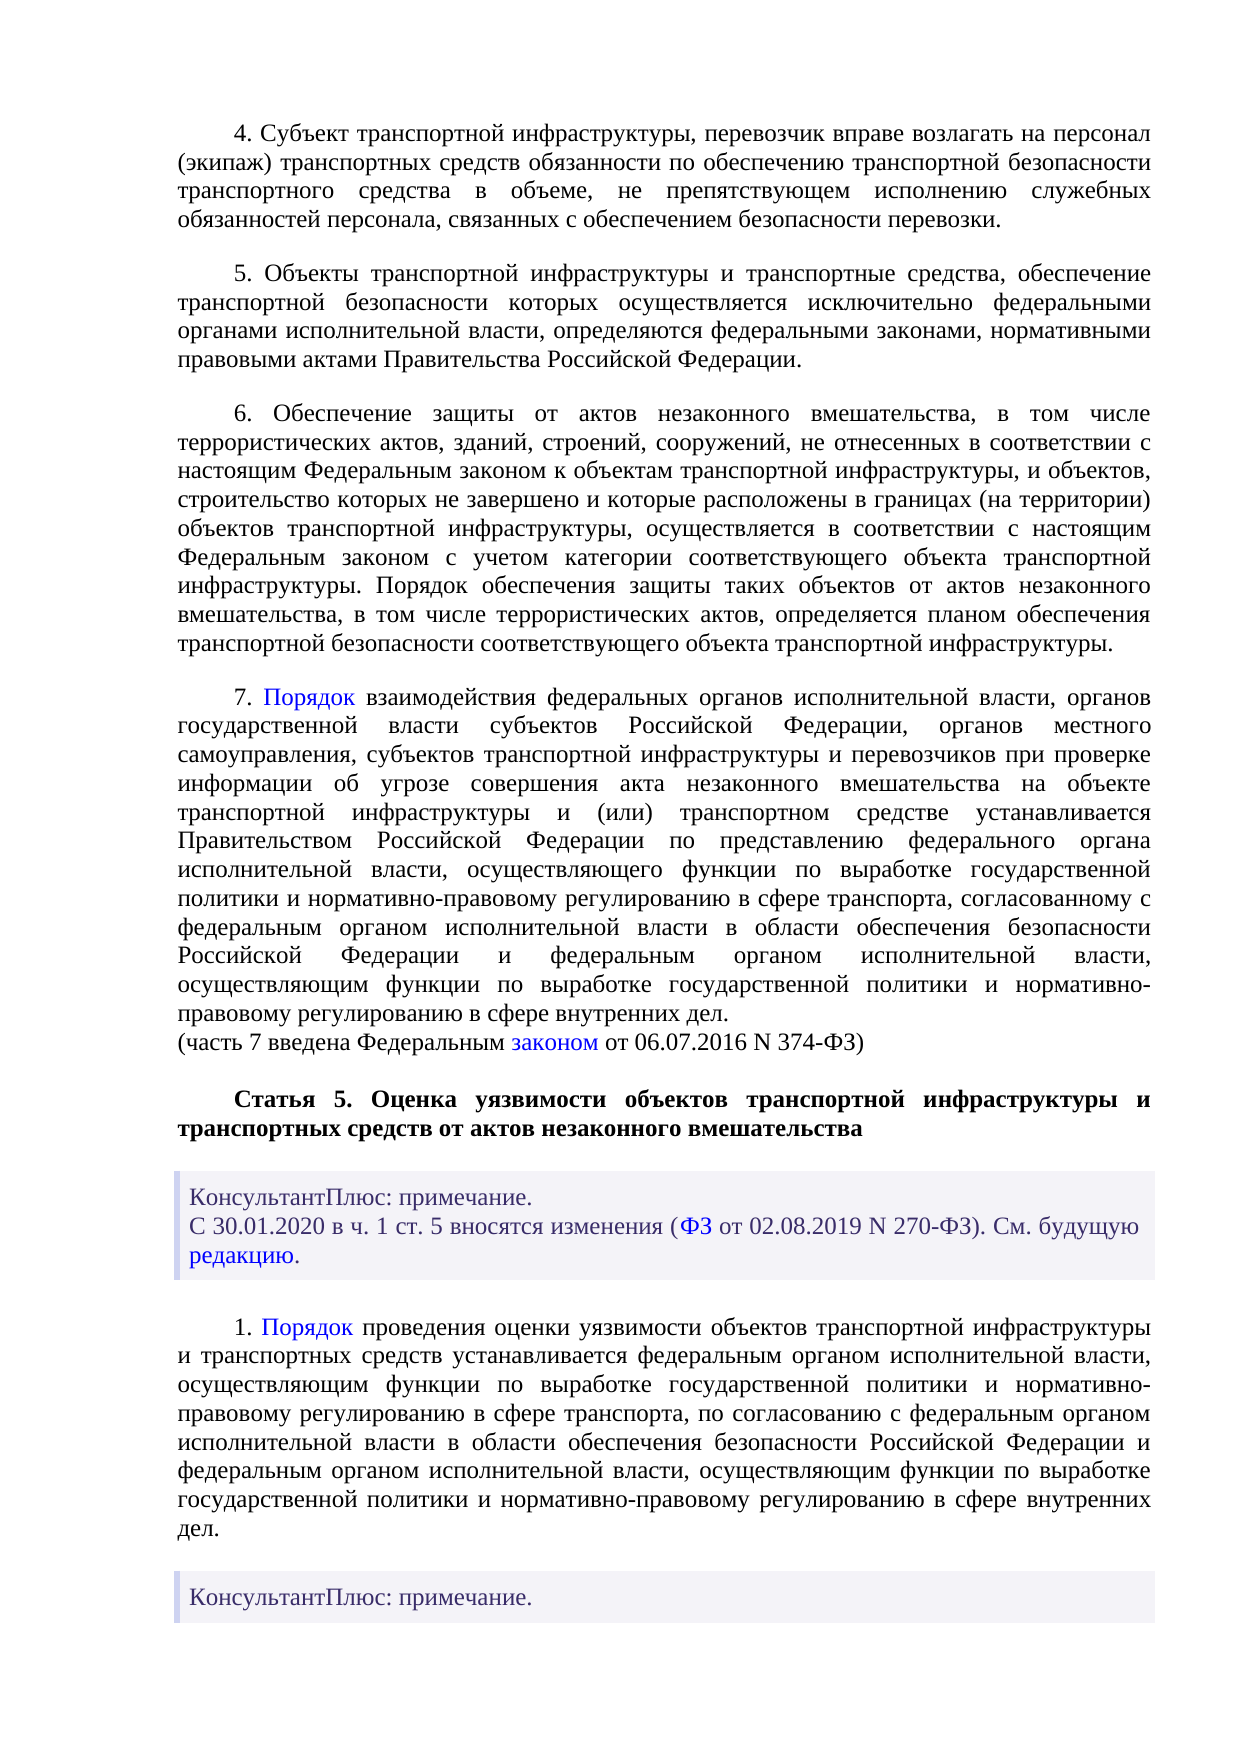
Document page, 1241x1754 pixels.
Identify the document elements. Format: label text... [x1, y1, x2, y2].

table_header КонсультантПлюс: примечание. С 30.01.2020 в ч. 1 ст. 5 вносятся изменения (ФЗ от 02.08.2019 N 270-ФЗ). См. будущую редакцию. [180, 1171, 1149, 1280]
text (часть 7 введена Федеральным законом от 06.07.2016 N 374-ФЗ) [177, 1027, 1152, 1056]
text 5. Объекты транспортной инфраструктуры и транспортные средства, обеспечение транспортной безопасности которых осуществляется исключительно федеральными органами исполнительной власти, определяются федеральными законами, нормативными правовыми актами Правительства Российской Федерации. [177, 258, 1152, 373]
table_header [180, 1571, 1149, 1623]
text 7. Порядок взаимодействия федеральных органов исполнительной власти, органов государственной власти субъектов Российской Федерации, органов местного самоуправления, субъектов транспортной инфраструктуры и перевозчиков при проверке информации об угрозе совершения акта незаконного вмешательства на объекте транспортной инфраструктуры и (или) транспортном средстве устанавливается Правительством Российской Федерации по представлению федерального органа исполнительной власти, осуществляющего функции по выработке государственной политики и нормативно-правовому регулированию в сфере транспорта, согласованному с федеральным органом исполнительной власти в области обеспечения безопасности Российской Федерации и федеральным органом исполнительной власти, осуществляющим функции по выработке государственной политики и нормативно-правовому регулированию в сфере внутренних дел. [177, 682, 1152, 1027]
title Статья 5. Оценка уязвимости объектов транспортной инфраструктуры и транспортных средств от актов незаконного вмешательства [177, 1084, 1152, 1142]
text 6. Обеспечение защиты от актов незаконного вмешательства, в том числе террористических актов, зданий, строений, сооружений, не отнесенных в соответствии с настоящим Федеральным законом к объектам транспортной инфраструктуры, и объектов, строительство которых не завершено и которые расположены в границах (на территории) объектов транспортной инфраструктуры, осуществляется в соответствии с настоящим Федеральным законом с учетом категории соответствующего объекта транспортной инфраструктуры. Порядок обеспечения защиты таких объектов от актов незаконного вмешательства, в том числе террористических актов, определяется планом обеспечения транспортной безопасности соответствующего объекта транспортной инфраструктуры. [177, 398, 1152, 657]
text 1. Порядок проведения оценки уязвимости объектов транспортной инфраструктуры и транспортных средств устанавливается федеральным органом исполнительной власти, осуществляющим функции по выработке государственной политики и нормативно-правовому регулированию в сфере транспорта, по согласованию с федеральным органом исполнительной власти в области обеспечения безопасности Российской Федерации и федеральным органом исполнительной власти, осуществляющим функции по выработке государственной политики и нормативно-правовому регулированию в сфере внутренних дел. [177, 1312, 1152, 1542]
text 4. Субъект транспортной инфраструктуры, перевозчик вправе возлагать на персонал (экипаж) транспортных средств обязанности по обеспечению транспортной безопасности транспортного средства в объеме, не препятствующем исполнению служебных обязанностей персонала, связанных с обеспечением безопасности перевозки. [177, 118, 1152, 233]
